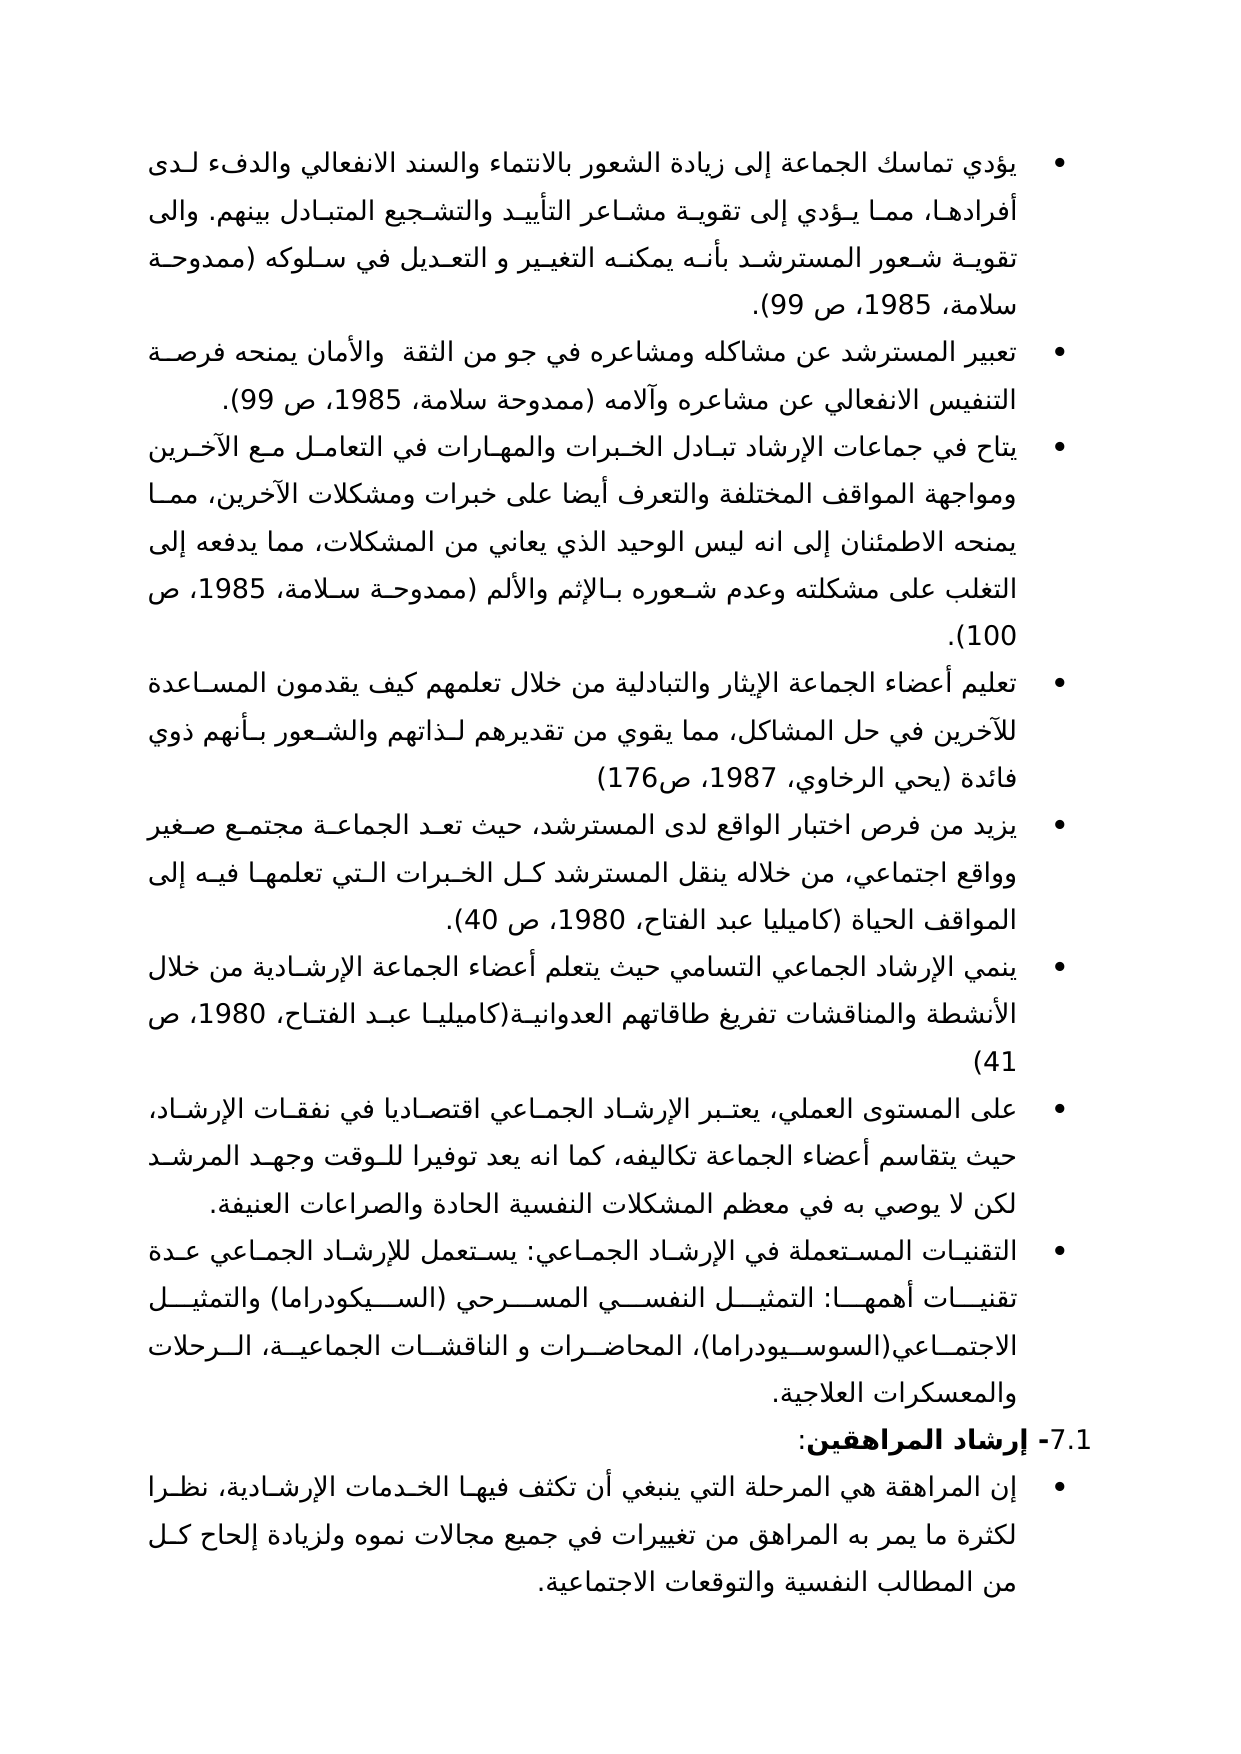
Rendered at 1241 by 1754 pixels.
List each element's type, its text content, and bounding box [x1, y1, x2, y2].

list تعبير المسترشد عن مشاكله ومشاعره في جو من الثقة والأمان يمنحه فرصة التنفيس الانفعالي عن مشاعره وآلامه (ممدوحة سلامة، 1985، ص 99). [148, 337, 1055, 416]
list ينمي الإرشاد الجماعي التسامي حيث يتعلم أعضاء الجماعة الإرشادية من خلال الأنشطة والمناقشات تفريغ طاقاتهم العدوانية(كاميليا عبد الفتاح، 1980، ص41) [148, 952, 1055, 1078]
list على المستوى العملي، يعتبر الإرشاد الجماعي اقتصاديا في نفقات الإرشاد، حيث يتقاسم أعضاء الجماعة تكاليفه، كما انه يعد توفيرا للوقت وجهد المرشد لكن لا يوصي به في معظم المشكلات النفسية الحادة والصراعات العنيفة. [148, 1093, 1055, 1219]
list يتاح في جماعات الإرشاد تبادل الخبرات والمهارات في التعامل مع الآخرين ومواجهة المواقف المختلفة والتعرف أيضا على خبرات ومشكلات الآخرين، مما يمنحه الاطمئنان إلى انه ليس الوحيد الذي يعاني من المشكلات، مما يدفعه إلى التغلب على مشكلته وعدم شعوره بالإثم والألم (ممدوحة سلامة، 1985، ص 100). [148, 431, 1055, 652]
list إن المراهقة هي المرحلة التي ينبغي أن تكثف فيها الخدمات الإرشادية، نظرا لكثرة ما يمر به المراهق من تغييرات في جميع مجالات نموه ولزيادة إلحاح كل من المطالب النفسية والتوقعات الاجتماعية. [148, 1472, 1055, 1598]
text 7.1- إرشاد المراهقين: [148, 1424, 1093, 1456]
list تعليم أعضاء الجماعة الإيثار والتبادلية من خلال تعلمهم كيف يقدمون المساعدة للآخرين في حل المشاكل، مما يقوي من تقديرهم لذاتهم والشعور بأنهم ذوي فائدة (يحي الرخاوي، 1987، ص176) [148, 668, 1055, 794]
list التقنيات المستعملة في الإرشاد الجماعي: يستعمل للإرشاد الجماعي عدة تقنيات أهمها: التمثيل النفسي المسرحي (السيكودراما) والتمثيل الاجتماعي(السوسيودراما)، المحاضرات و الناقشات الجماعية، الرحلات والمعسكرات العلاجية. [148, 1235, 1055, 1409]
list يزيد من فرص اختبار الواقع لدى المسترشد، حيث تعد الجماعة مجتمع صغير وواقع اجتماعي، من خلاله ينقل المسترشد كل الخبرات التي تعلمها فيه إلى المواقف الحياة (كاميليا عبد الفتاح، 1980، ص 40). [148, 810, 1055, 936]
list يؤدي تماسك الجماعة إلى زيادة الشعور بالانتماء والسند الانفعالي والدفء لدى أفرادها، مما يؤدي إلى تقوية مشاعر التأييد والتشجيع المتبادل بينهم. والى تقوية شعور المسترشد بأنه يمكنه التغيير و التعديل في سلوكه (ممدوحة سلامة، 1985، ص 99). [148, 148, 1055, 321]
